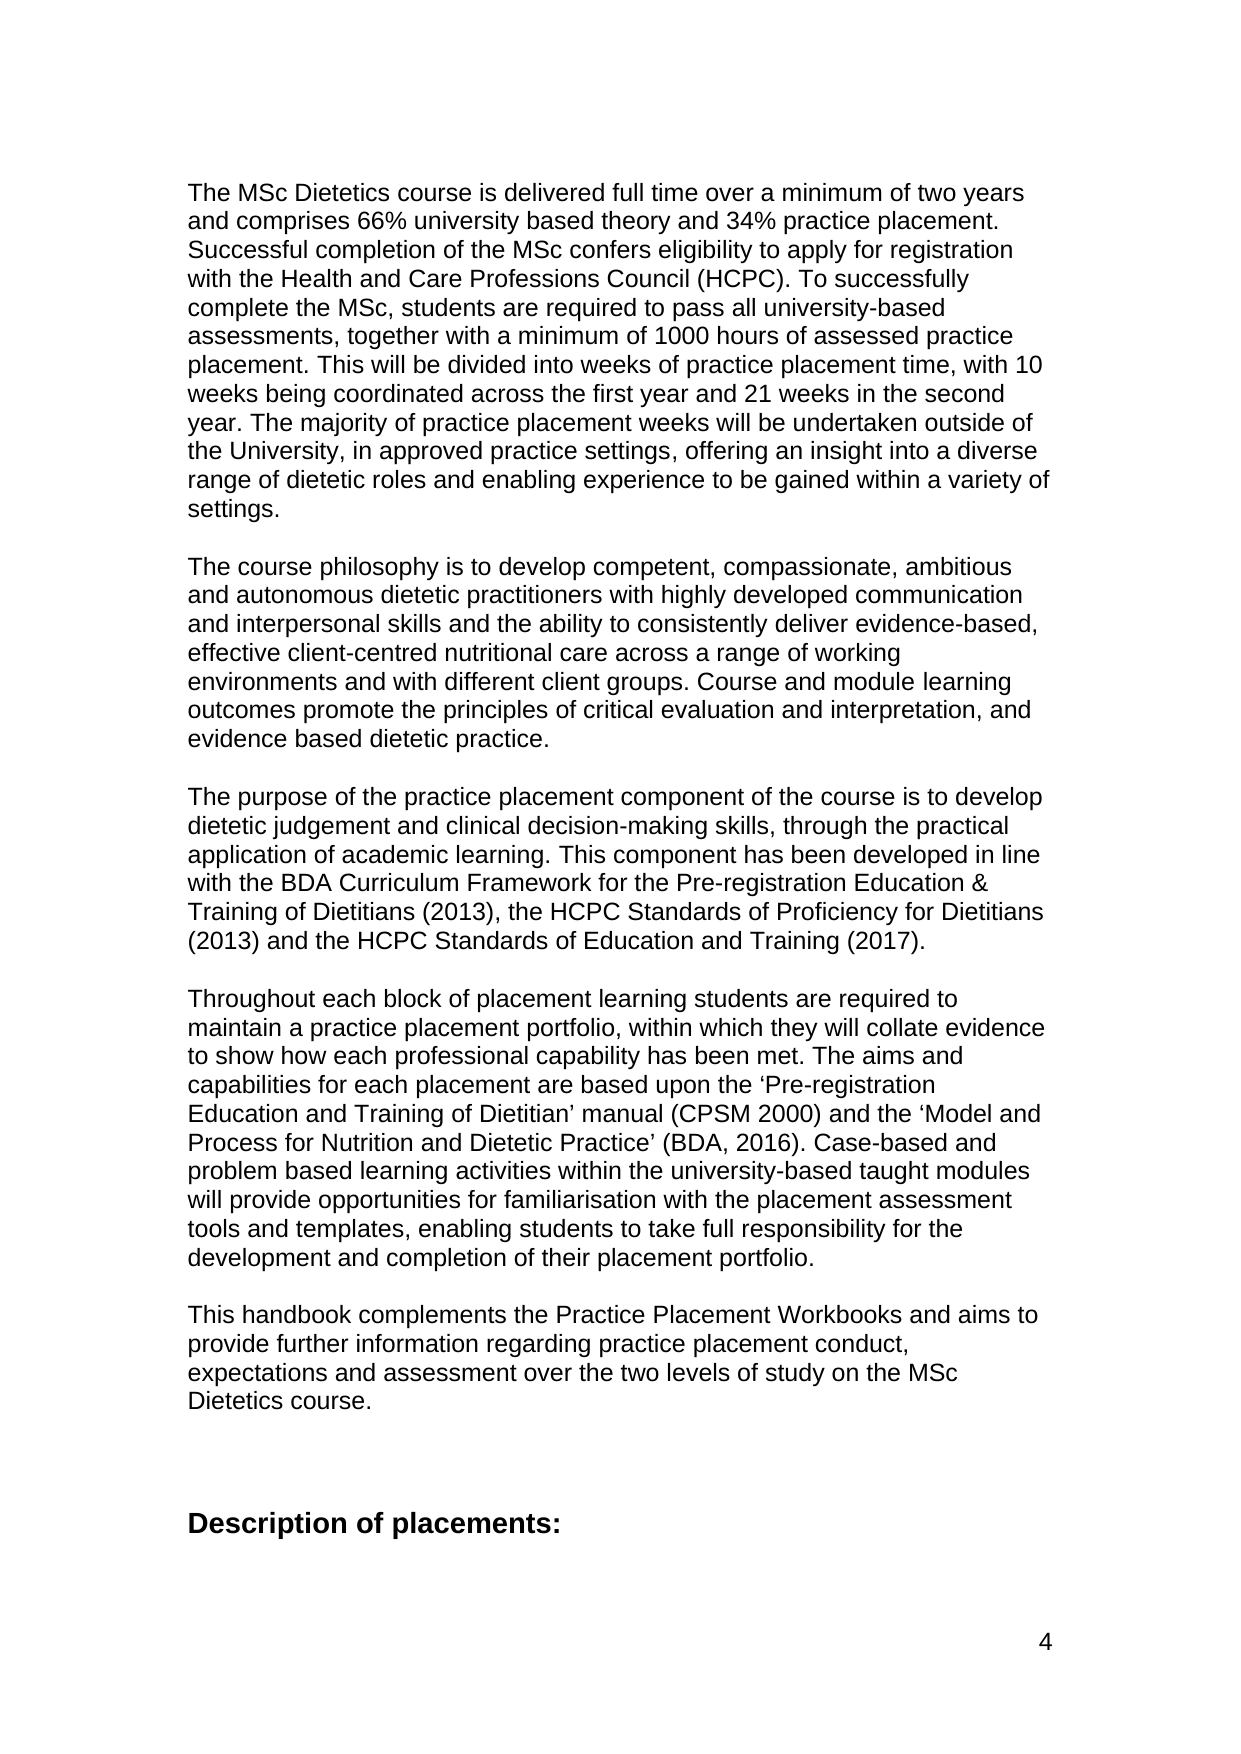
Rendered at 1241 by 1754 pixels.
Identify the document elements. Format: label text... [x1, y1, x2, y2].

text The course philosophy is to develop competent, compassionate, ambitious and autonomous dietetic practitioners with highly developed communication and interpersonal skills and the ability to consistently deliver evidence-based, effective client-centred nutritional care across a range of working environments and with different client groups. Course and module learning outcomes promote the principles of critical evaluation and interpretation, and evidence based dietetic practice. [187, 552, 1053, 753]
text The MSc Dietetics course is delivered full time over a minimum of two years and comprises 66% university based theory and 34% practice placement. Successful completion of the MSc confers eligibility to apply for registration with the Health and Care Professions Council (HCPC). To successfully complete the MSc, students are required to pass all university-based assessments, together with a minimum of 1000 hours of assessed practice placement. This will be divided into weeks of practice placement time, with 10 weeks being coordinated across the first year and 21 weeks in the second year. The majority of practice placement weeks will be undertaken outside of the University, in approved practice settings, offering an insight into a diverse range of dietetic roles and enabling experience to be gained within a variety of settings. [187, 178, 1053, 523]
text The purpose of the practice placement component of the course is to develop dietetic judgement and clinical decision-making skills, through the practical application of academic learning. This component has been developed in line with the BDA Curriculum Framework for the Pre-registration Education & Training of Dietitians (2013), the HCPC Standards of Proficiency for Dietitians (2013) and the HCPC Standards of Education and Training (2017). [187, 782, 1053, 955]
text This handbook complements the Practice Placement Workbooks and aims to provide further information regarding practice placement conduct, expectations and assessment over the two levels of study on the MSc Dietetics course. [187, 1300, 1053, 1415]
text Throughout each block of placement learning students are required to maintain a practice placement portfolio, within which they will collate evidence to show how each professional capability has been met. The aims and capabilities for each placement are based upon the ‘Pre-registration Education and Training of Dietitian’ manual (CPSM 2000) and the ‘Model and Process for Nutrition and Dietetic Practice’ (BDA, 2016). Case-based and problem based learning activities within the university-based taught modules will provide opportunities for familiarisation with the placement assessment tools and templates, enabling students to take full responsibility for the development and completion of their placement portfolio. [187, 984, 1053, 1271]
text Description of placements: [187, 1506, 1053, 1540]
